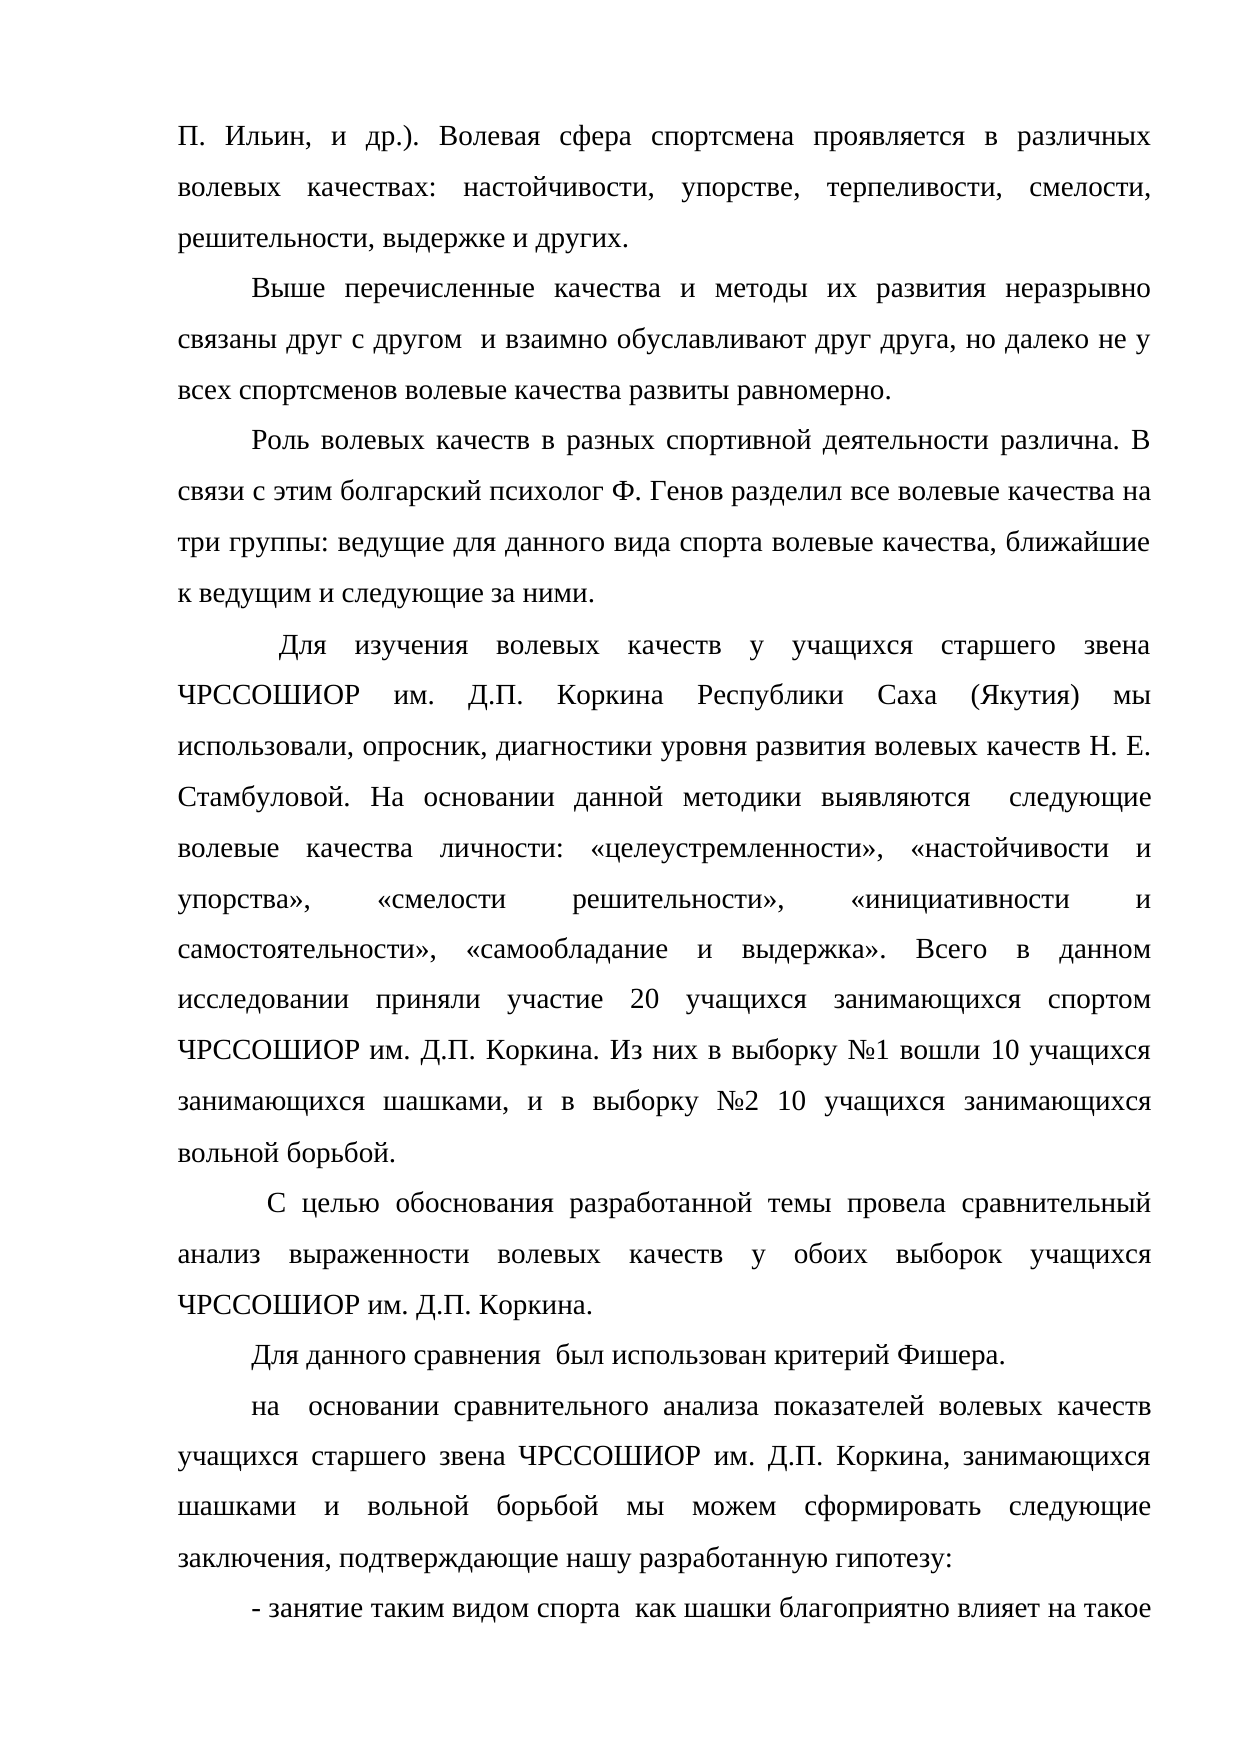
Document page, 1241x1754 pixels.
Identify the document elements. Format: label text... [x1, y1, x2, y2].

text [177, 1590, 1152, 1624]
text Выше перечисленные качества и методы их развития неразрывно связаны друг с другом и взаимно обуславливают друг друга, но далеко не у всех спортсменов волевые качества развиты равномерно. [177, 270, 1152, 406]
text Для данного сравнения был использован критерий Фишера. [177, 1337, 1152, 1371]
text Роль волевых качеств в разных спортивной деятельности различна. В связи с этим болгарский психолог Ф. Генов разделил все волевые качества на три группы: ведущие для данного вида спорта волевые качества, ближайшие к ведущим и следующие за ними. [177, 422, 1152, 609]
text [177, 118, 1152, 253]
text Для изучения волевых качеств у учащихся старшего звена ЧРССОШИОР им. Д.П. Коркина Республики Саха (Якутия) мы использовали, опросник, диагностики уровня развития волевых качеств Н. Е. Стамбуловой. На основании данной методики выявляются следующие волевые качества личности: «целеустремленности», «настойчивости и упорства», «смелости решительности», «инициативности и самостоятельности», «самообладание и выдержка». Всего в данном исследовании приняли участие 20 учащихся занимающихся спортом ЧРССОШИОР им. Д.П. Коркина. Из них в выборку №1 вошли 10 учащихся занимающихся шашками, и в выборку №2 10 учащихся занимающихся вольной борьбой. [177, 627, 1152, 1168]
text С целью обоснования разработанной темы провела сравнительный анализ выраженности волевых качеств у обоих выборок учащихся ЧРССОШИОР им. Д.П. Коркина. [177, 1185, 1152, 1321]
text на основании сравнительного анализа показателей волевых качеств учащихся старшего звена ЧРССОШИОР им. Д.П. Коркина, занимающихся шашками и вольной борьбой мы можем сформировать следующие заключения, подтверждающие нашу разработанную гипотезу: [177, 1388, 1152, 1573]
